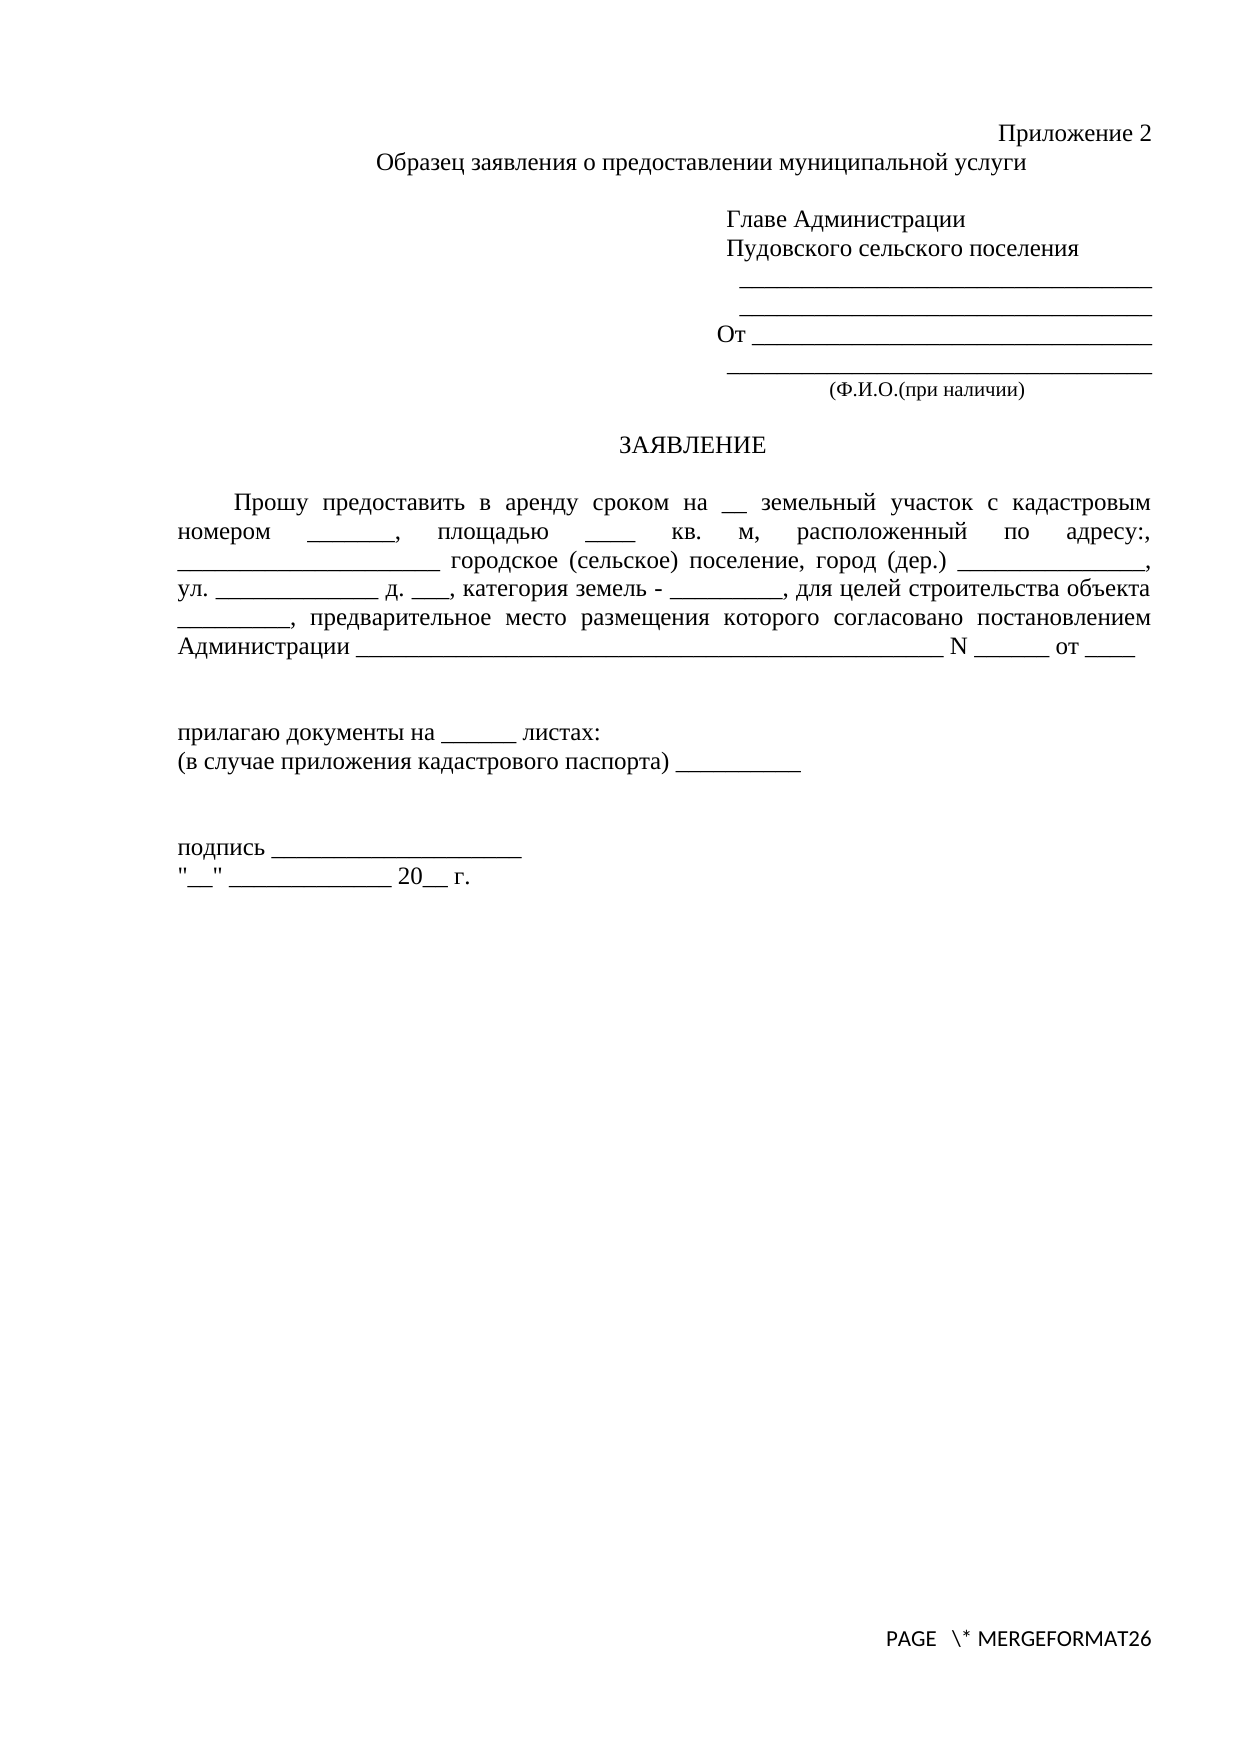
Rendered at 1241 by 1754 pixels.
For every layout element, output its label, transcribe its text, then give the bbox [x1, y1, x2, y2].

text Пудовского сельского поселения [177, 233, 1152, 262]
text (Ф.И.О.(при наличии) [177, 377, 1152, 401]
text Образец заявления о предоставлении муниципальной услуги [177, 147, 1152, 176]
text Прошу предоставить в аренду сроком на __ земельный участок с кадастровым номером _______, площадью ____ кв. м, расположенный по адресу:, _____________________ городское (сельское) поселение, город (дер.) _______________, ул. _____________ д. ___, категория земель - _________, для целей строительства объекта _________, предварительное место размещения которого согласовано постановлением Администрации _______________________________________________ N ______ от ____ [177, 487, 1152, 660]
text ЗАЯВЛЕНИЕ [177, 430, 1152, 458]
text __________________________________ [177, 348, 1152, 377]
text _________________________________ [177, 291, 1152, 319]
text Приложение 2 [177, 118, 1152, 147]
text _________________________________ [177, 262, 1152, 291]
text От ________________________________ [177, 319, 1152, 348]
text (в случае приложения кадастрового паспорта) __________ [177, 746, 1152, 775]
text подпись ____________________ [177, 832, 1152, 861]
text Главе Администрации [177, 204, 1152, 233]
text "__" _____________ 20__ г. [177, 861, 1152, 890]
text прилагаю документы на ______ листах: [177, 717, 1152, 746]
